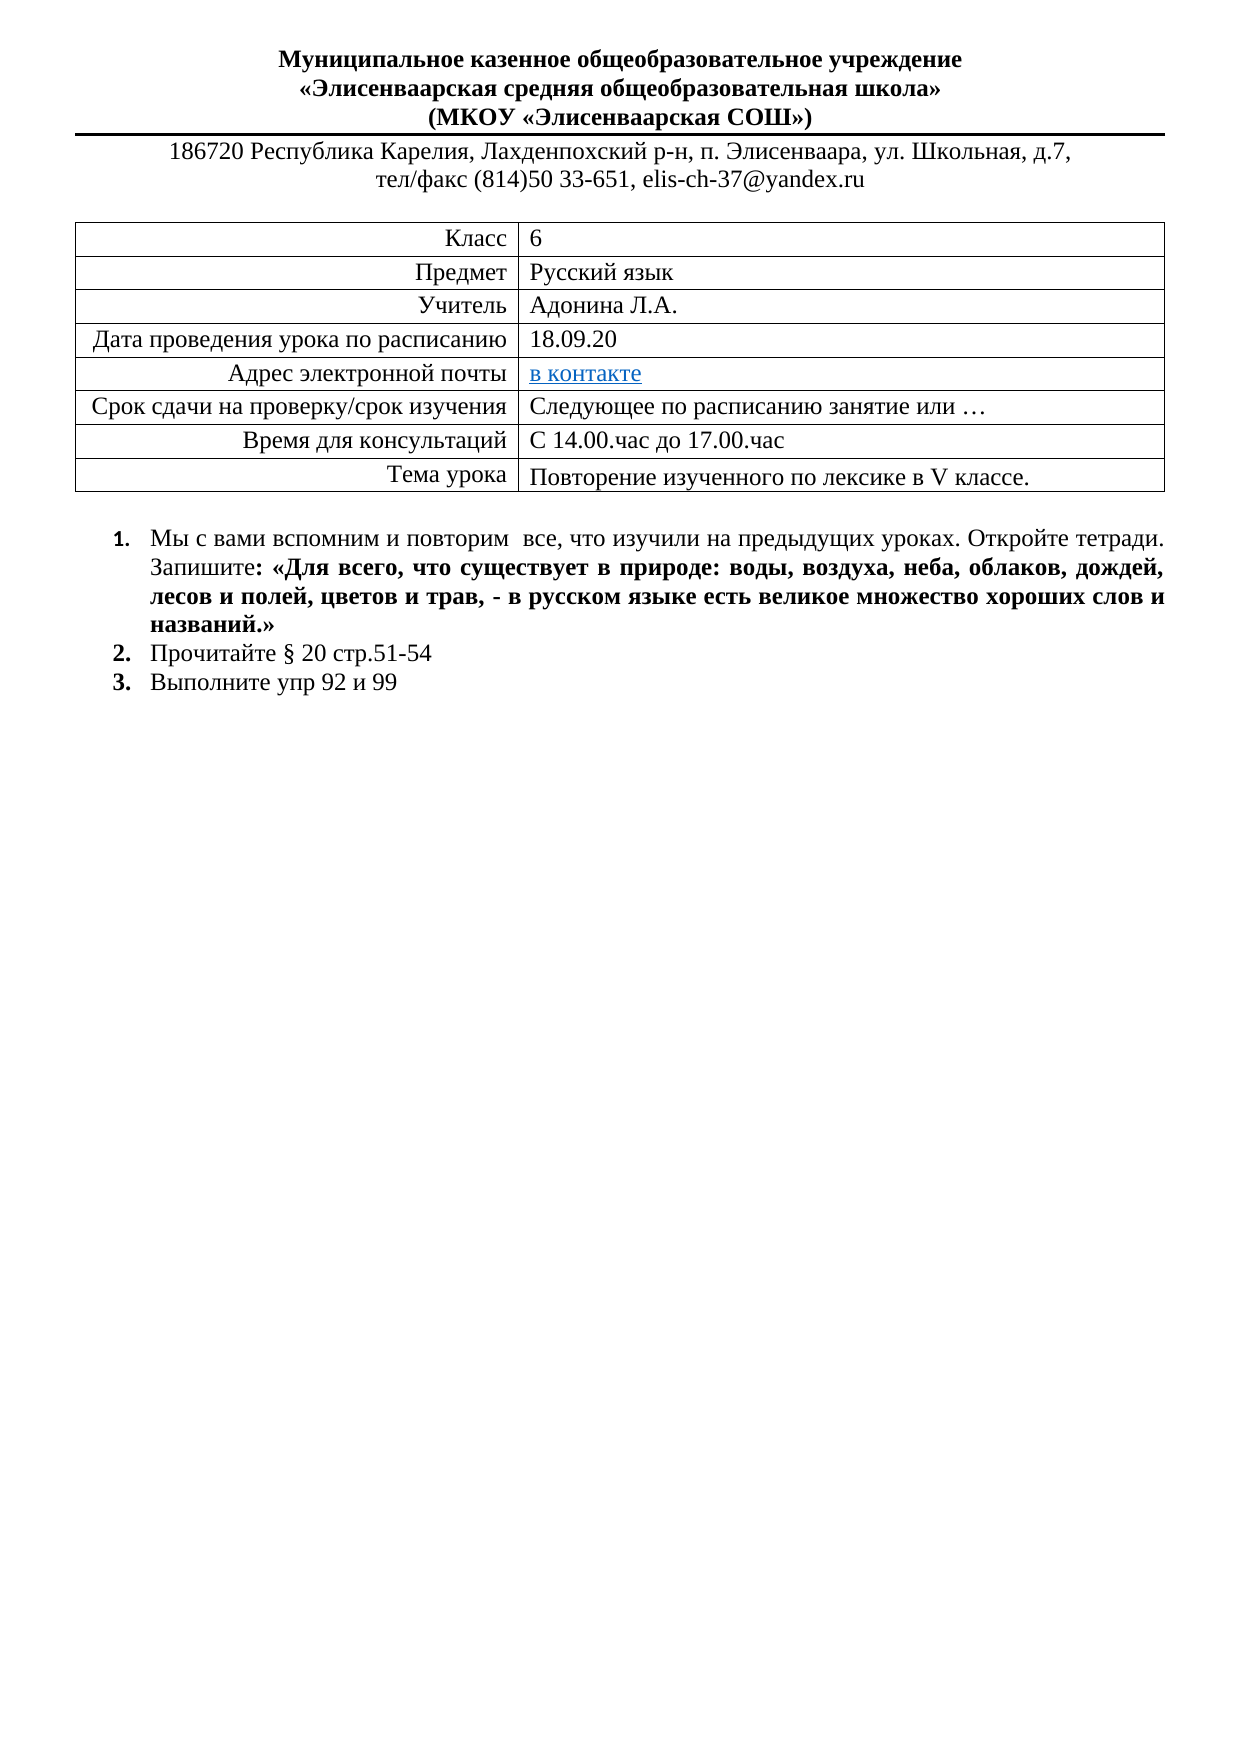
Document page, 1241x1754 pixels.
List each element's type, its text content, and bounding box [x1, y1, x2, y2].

table_cell С 14.00.час до 17.00.час [519, 425, 1164, 458]
text «Элисенваарская средняя общеобразовательная школа» [75, 73, 1165, 102]
table_cell Русский язык [519, 257, 1164, 289]
table_cell Тема урока [76, 459, 518, 491]
table_header 6 [519, 223, 1164, 256]
table_cell Следующее по расписанию занятие или … [519, 391, 1164, 424]
table_cell Адонина Л.А. [519, 290, 1164, 323]
table_cell Адрес электронной почты [76, 358, 518, 390]
table_cell Срок сдачи на проверку/срок изучения [76, 391, 518, 424]
text 186720 Республика Карелия, Лахденпохский р-н, п. Элисенваара, ул. Школьная, д.7, [75, 136, 1165, 164]
table_cell Повторение изученного по лексике в V классе. [519, 459, 1164, 491]
table_cell Время для консультаций [76, 425, 518, 458]
text тел/факс (814)50 33-651, elis-ch-37@yandex.ru [75, 164, 1165, 193]
table_cell Учитель [76, 290, 518, 323]
text (МКОУ «Элисенваарская СОШ») [75, 102, 1165, 133]
table_cell 18.09.20 [519, 324, 1164, 357]
table_cell Предмет [76, 257, 518, 289]
list Прочитайте § 20 стр.51-54 [112, 638, 1165, 667]
list Выполните упр 92 и 99 [112, 667, 1165, 696]
table_cell в контакте [519, 358, 1164, 390]
list Мы с вами вспомним и повторим все, что изучили на предыдущих уроках. Откройте тетради. Запишите: «Для всего, что существует в природе: воды, воздуха, неба, облаков, дождей, лесов и полей, цветов и трав, - в русском языке есть великое множество хороших слов и названий.» [112, 523, 1165, 638]
text Муниципальное казенное общеобразовательное учреждение [75, 44, 1165, 73]
table_header Класс [76, 223, 518, 256]
table_cell Дата проведения урока по расписанию [76, 324, 518, 357]
